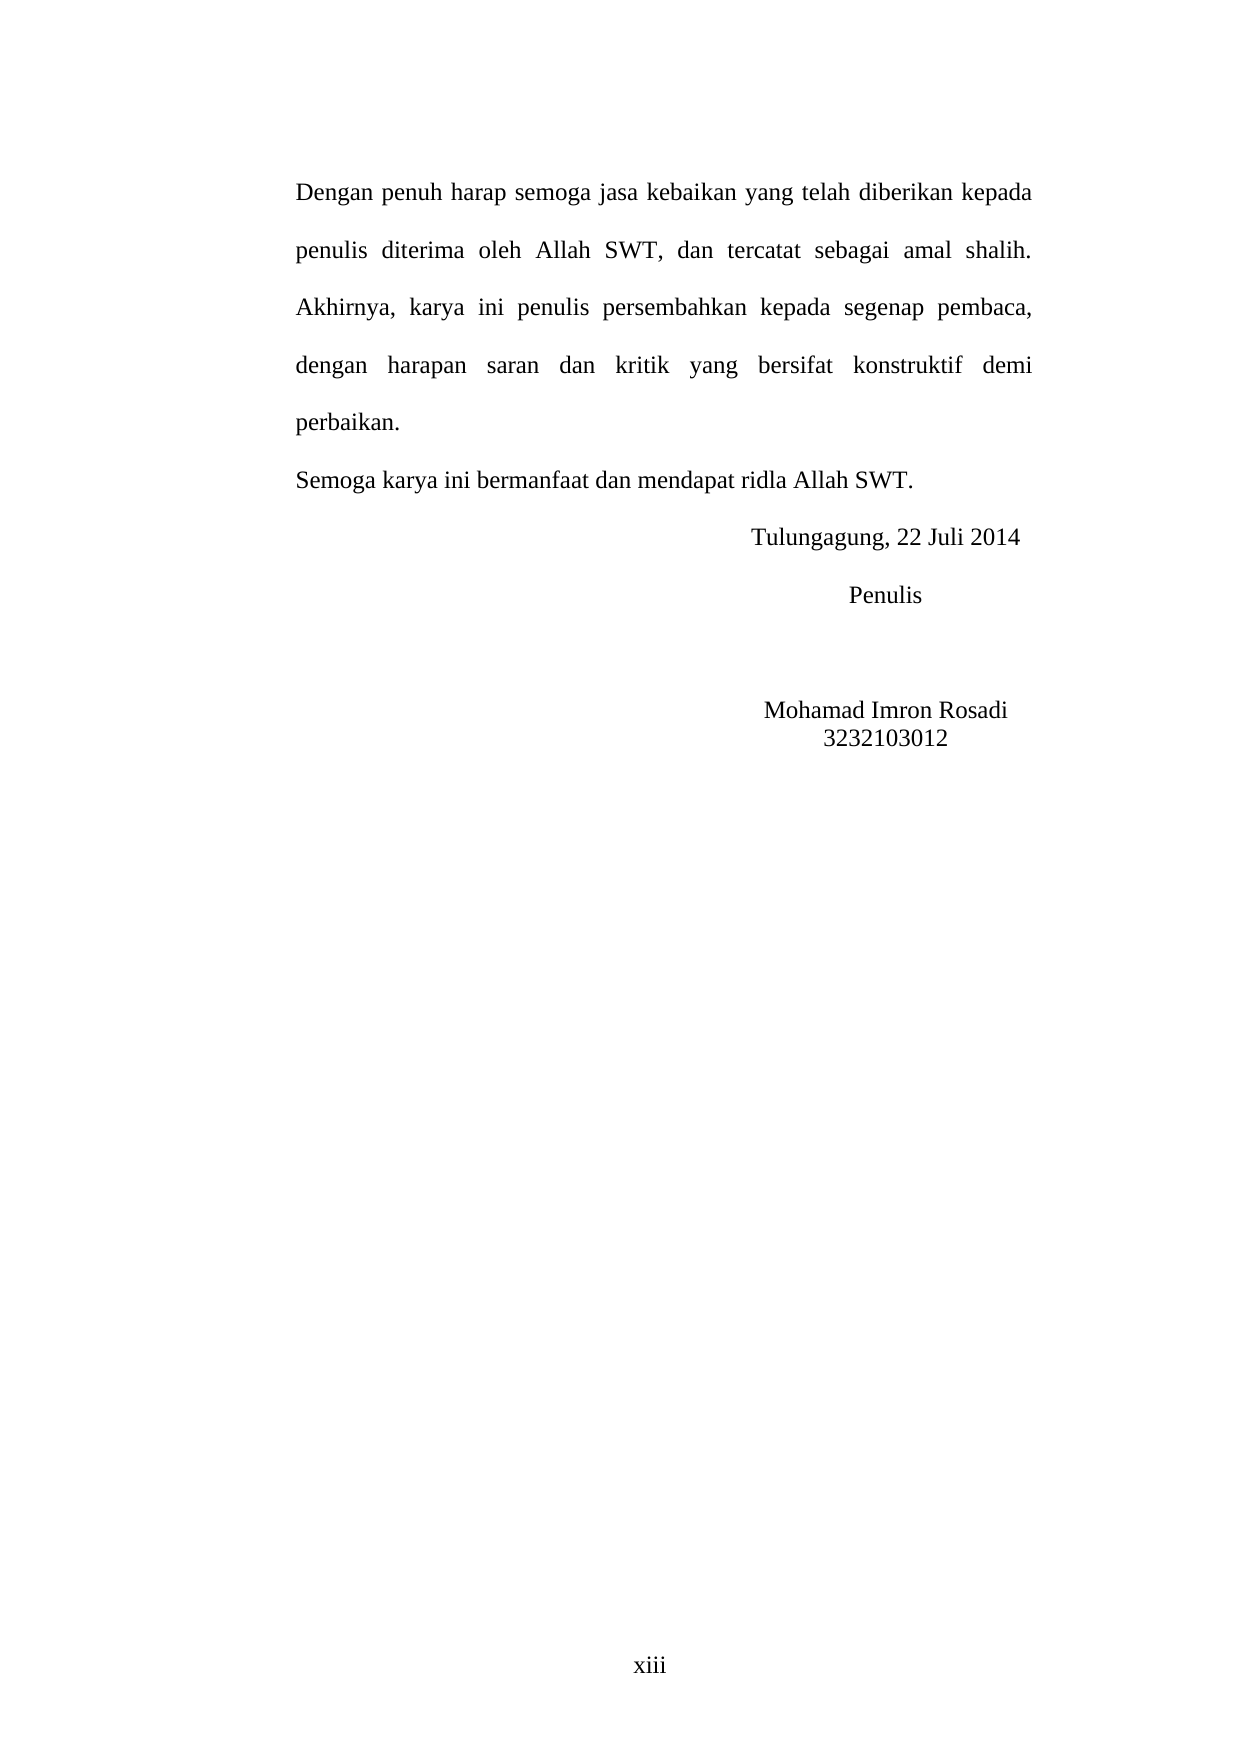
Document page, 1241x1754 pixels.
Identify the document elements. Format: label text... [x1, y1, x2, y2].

list Dengan penuh harap semoga jasa kebaikan yang telah diberikan kepada penulis diterima oleh Allah SWT, dan tercatat sebagai amal shalih. Akhirnya, karya ini penulis persembahkan kepada segenap pembaca, dengan harapan saran dan kritik yang bersifat konstruktif demi perbaikan. [295, 177, 1033, 436]
list 3232103012 [738, 723, 1033, 752]
list Penulis [738, 580, 1033, 608]
list Tulungagung, 22 Juli 2014 [738, 522, 1033, 551]
list Semoga karya ini bermanfaat dan mendapat ridla Allah SWT. [295, 465, 1033, 493]
list Mohamad Imron Rosadi [738, 695, 1033, 723]
